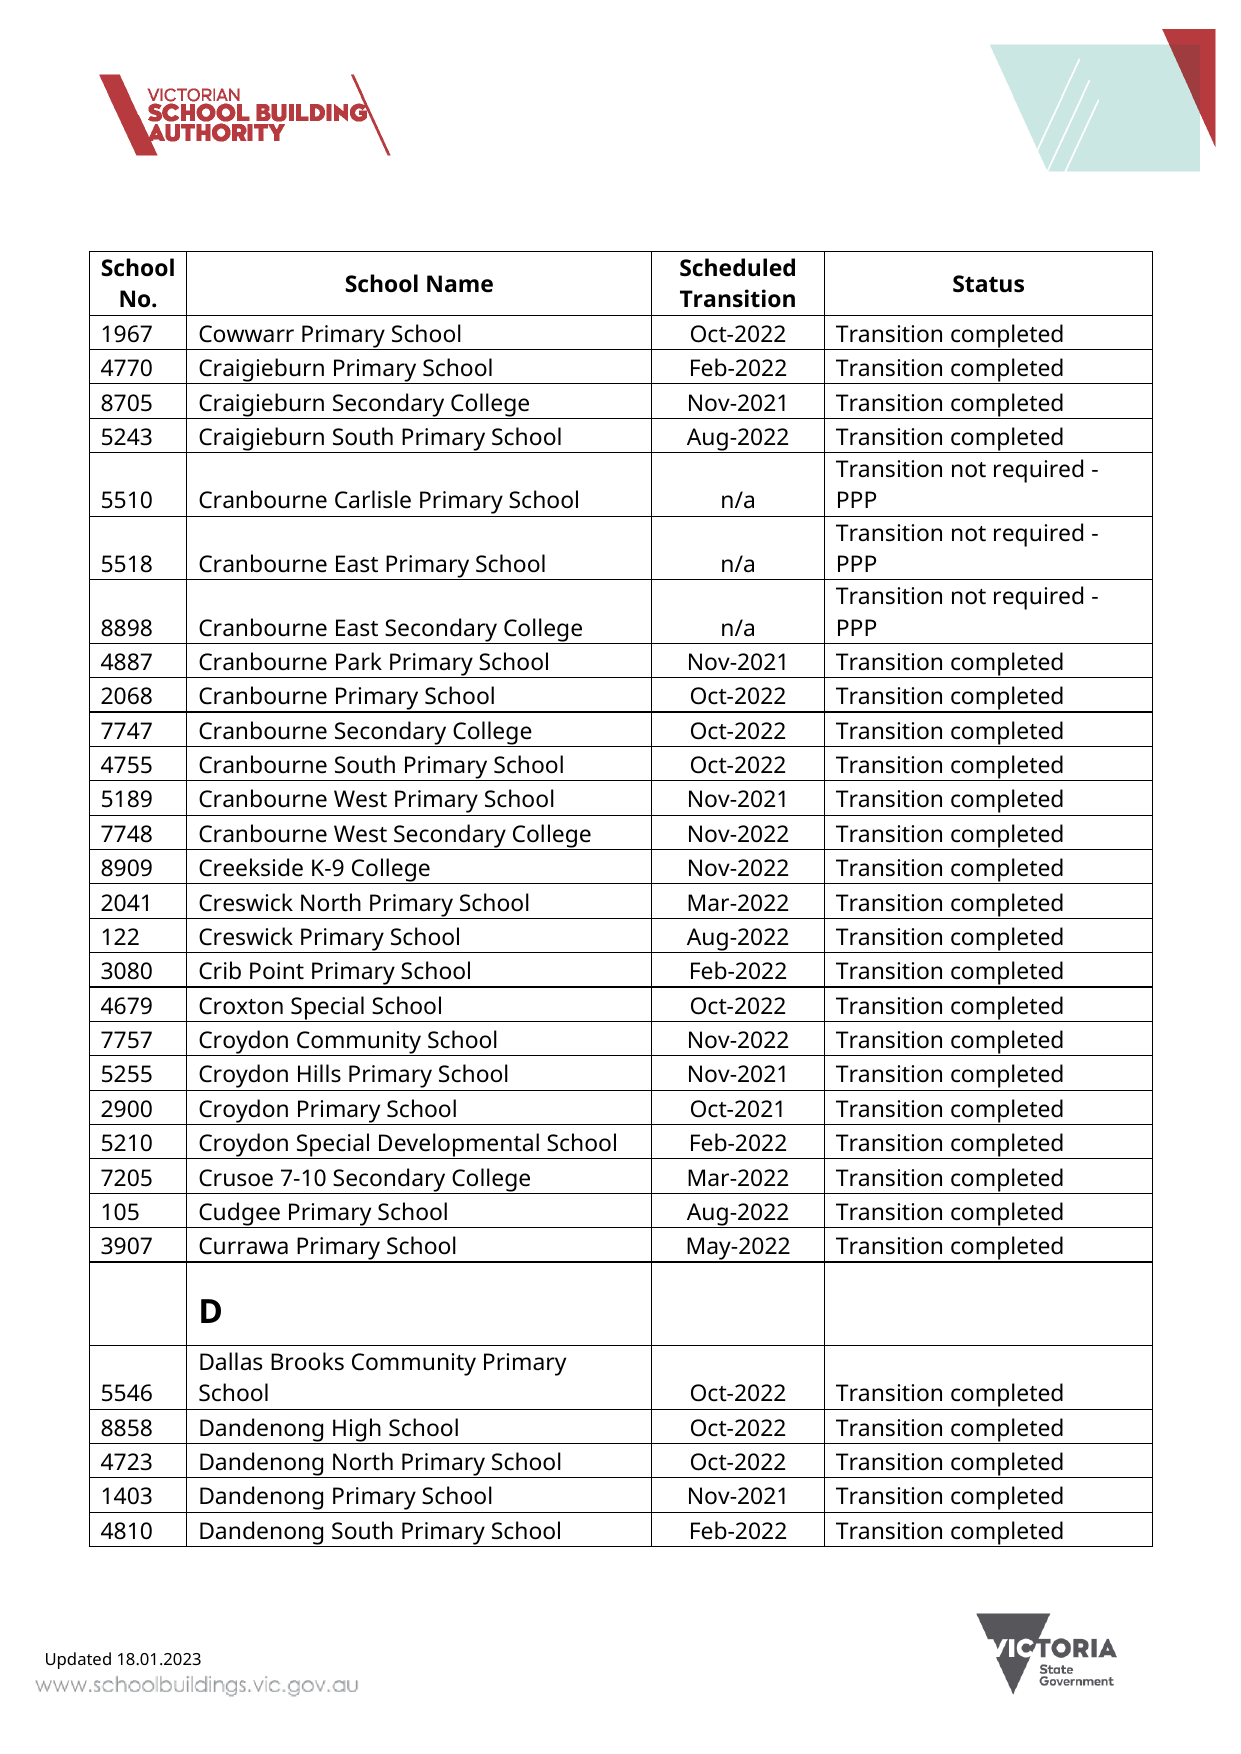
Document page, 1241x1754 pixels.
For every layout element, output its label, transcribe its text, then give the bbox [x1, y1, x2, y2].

table_cell 5518 [90, 517, 186, 579]
table_cell [90, 1263, 186, 1345]
table_cell Transition completed [825, 1346, 1152, 1408]
table_cell Cranbourne Secondary College [187, 713, 651, 746]
table_cell Croydon Hills Primary School [187, 1056, 651, 1089]
table_cell [825, 1263, 1152, 1345]
table_cell Mar-2022 [652, 1159, 824, 1193]
table_cell Aug-2022 [652, 1194, 824, 1227]
table_cell 8858 [90, 1410, 186, 1443]
table_cell Croydon Primary School [187, 1091, 651, 1124]
table_cell Transition completed [825, 713, 1152, 746]
table_cell Transition completed [825, 1410, 1152, 1443]
table_cell 2900 [90, 1091, 186, 1124]
table_cell 5546 [90, 1346, 186, 1408]
table_cell 4810 [90, 1513, 186, 1546]
table_cell Transition completed [825, 384, 1152, 418]
table_cell Cranbourne Carlisle Primary School [187, 453, 651, 516]
table_cell Cranbourne Park Primary School [187, 644, 651, 677]
table_cell 5243 [90, 419, 186, 452]
table_cell Transition completed [825, 919, 1152, 952]
table_cell 5189 [90, 781, 186, 814]
table_cell Craigieburn Secondary College [187, 384, 651, 418]
table_cell Creswick North Primary School [187, 884, 651, 918]
table_cell 7205 [90, 1159, 186, 1193]
table_cell Cranbourne East Secondary College [187, 580, 651, 643]
table_cell Transition completed [825, 953, 1152, 986]
table_cell Craigieburn South Primary School [187, 419, 651, 452]
table_cell n/a [652, 453, 824, 516]
table_header Status [825, 252, 1152, 314]
table_cell Transition completed [825, 1125, 1152, 1158]
table_cell Feb-2022 [652, 1513, 824, 1546]
picture [0, 0, 1241, 191]
table_cell Oct-2021 [652, 1091, 824, 1124]
table_cell Nov-2021 [652, 781, 824, 814]
table_cell Feb-2022 [652, 953, 824, 986]
table_cell Transition not required - PPP [825, 453, 1152, 516]
table_cell [652, 1263, 824, 1345]
table_cell Transition completed [825, 781, 1152, 814]
table_cell Transition completed [825, 816, 1152, 849]
table_header School Name [187, 252, 651, 314]
table_cell Cranbourne West Secondary College [187, 816, 651, 849]
table_cell 2068 [90, 678, 186, 711]
table_cell Transition completed [825, 350, 1152, 383]
table_cell Mar-2022 [652, 884, 824, 918]
table_cell Aug-2022 [652, 919, 824, 952]
table_cell Transition completed [825, 1194, 1152, 1227]
table_cell Transition completed [825, 884, 1152, 918]
table_cell Nov-2021 [652, 1056, 824, 1089]
table_cell Transition completed [825, 1022, 1152, 1055]
table_cell Cowwarr Primary School [187, 316, 651, 349]
table_cell Transition completed [825, 850, 1152, 883]
table_cell 2041 [90, 884, 186, 918]
table_cell 8705 [90, 384, 186, 418]
table_cell Crib Point Primary School [187, 953, 651, 986]
table_cell Transition completed [825, 1513, 1152, 1546]
table_cell 4887 [90, 644, 186, 677]
table_cell 4770 [90, 350, 186, 383]
table_cell n/a [652, 580, 824, 643]
table_cell Feb-2022 [652, 1125, 824, 1158]
table_cell Oct-2022 [652, 678, 824, 711]
table_cell Nov-2022 [652, 816, 824, 849]
table_cell 7748 [90, 816, 186, 849]
table_cell 8898 [90, 580, 186, 643]
table_header School No. [90, 252, 186, 314]
table_cell Feb-2022 [652, 350, 824, 383]
table_cell 5255 [90, 1056, 186, 1089]
table_cell 4723 [90, 1444, 186, 1477]
table_cell Creswick Primary School [187, 919, 651, 952]
picture [0, 1596, 1192, 1754]
table_cell Transition not required - PPP [825, 517, 1152, 579]
table_cell Craigieburn Primary School [187, 350, 651, 383]
table_cell 3080 [90, 953, 186, 986]
table_cell Transition not required - PPP [825, 580, 1152, 643]
table_cell 122 [90, 919, 186, 952]
table_cell Transition completed [825, 1091, 1152, 1124]
table_cell Cudgee Primary School [187, 1194, 651, 1227]
table_cell Transition completed [825, 419, 1152, 452]
table_cell 7757 [90, 1022, 186, 1055]
table_cell 7747 [90, 713, 186, 746]
table_cell Crusoe 7-10 Secondary College [187, 1159, 651, 1193]
table_cell 5510 [90, 453, 186, 516]
table_cell Creekside K-9 College [187, 850, 651, 883]
table_cell Cranbourne South Primary School [187, 747, 651, 780]
table_cell Oct-2022 [652, 1444, 824, 1477]
table_cell Oct-2022 [652, 1410, 824, 1443]
table_cell Oct-2022 [652, 316, 824, 349]
table_cell Transition completed [825, 678, 1152, 711]
table_cell 8909 [90, 850, 186, 883]
table_cell Oct-2022 [652, 713, 824, 746]
table_cell 1967 [90, 316, 186, 349]
table_cell Transition completed [825, 316, 1152, 349]
table_cell Nov-2021 [652, 644, 824, 677]
table_cell Transition completed [825, 1478, 1152, 1512]
table_cell Dandenong Primary School [187, 1478, 651, 1512]
table_cell Transition completed [825, 1444, 1152, 1477]
table_header Scheduled Transition [652, 252, 824, 314]
table_cell Transition completed [825, 747, 1152, 780]
table_cell Nov-2022 [652, 1022, 824, 1055]
table_cell Dallas Brooks Community Primary School [187, 1346, 651, 1408]
table_cell Cranbourne Primary School [187, 678, 651, 711]
table_cell Oct-2022 [652, 1346, 824, 1408]
table_cell Dandenong South Primary School [187, 1513, 651, 1546]
table_cell Transition completed [825, 644, 1152, 677]
table_cell n/a [652, 517, 824, 579]
table_cell Croydon Special Developmental School [187, 1125, 651, 1158]
table_cell Transition completed [825, 1159, 1152, 1193]
table_cell 3907 [90, 1228, 186, 1261]
table_cell Nov-2022 [652, 850, 824, 883]
table_cell Cranbourne East Primary School [187, 517, 651, 579]
table_cell 1403 [90, 1478, 186, 1512]
table_cell Aug-2022 [652, 419, 824, 452]
table_cell 5210 [90, 1125, 186, 1158]
table_cell Dandenong High School [187, 1410, 651, 1443]
table_cell Transition completed [825, 988, 1152, 1021]
table_cell 105 [90, 1194, 186, 1227]
table_cell Nov-2021 [652, 384, 824, 418]
table_cell Cranbourne West Primary School [187, 781, 651, 814]
table_cell Transition completed [825, 1056, 1152, 1089]
table_cell May-2022 [652, 1228, 824, 1261]
table_cell Oct-2022 [652, 988, 824, 1021]
table_cell Transition completed [825, 1228, 1152, 1261]
table_cell Oct-2022 [652, 747, 824, 780]
table_cell Dandenong North Primary School [187, 1444, 651, 1477]
table_cell Croxton Special School [187, 988, 651, 1021]
table_cell Currawa Primary School [187, 1228, 651, 1261]
table_cell Croydon Community School [187, 1022, 651, 1055]
table_cell 4755 [90, 747, 186, 780]
table_cell Nov-2021 [652, 1478, 824, 1512]
table_cell D [187, 1263, 651, 1345]
table_cell 4679 [90, 988, 186, 1021]
